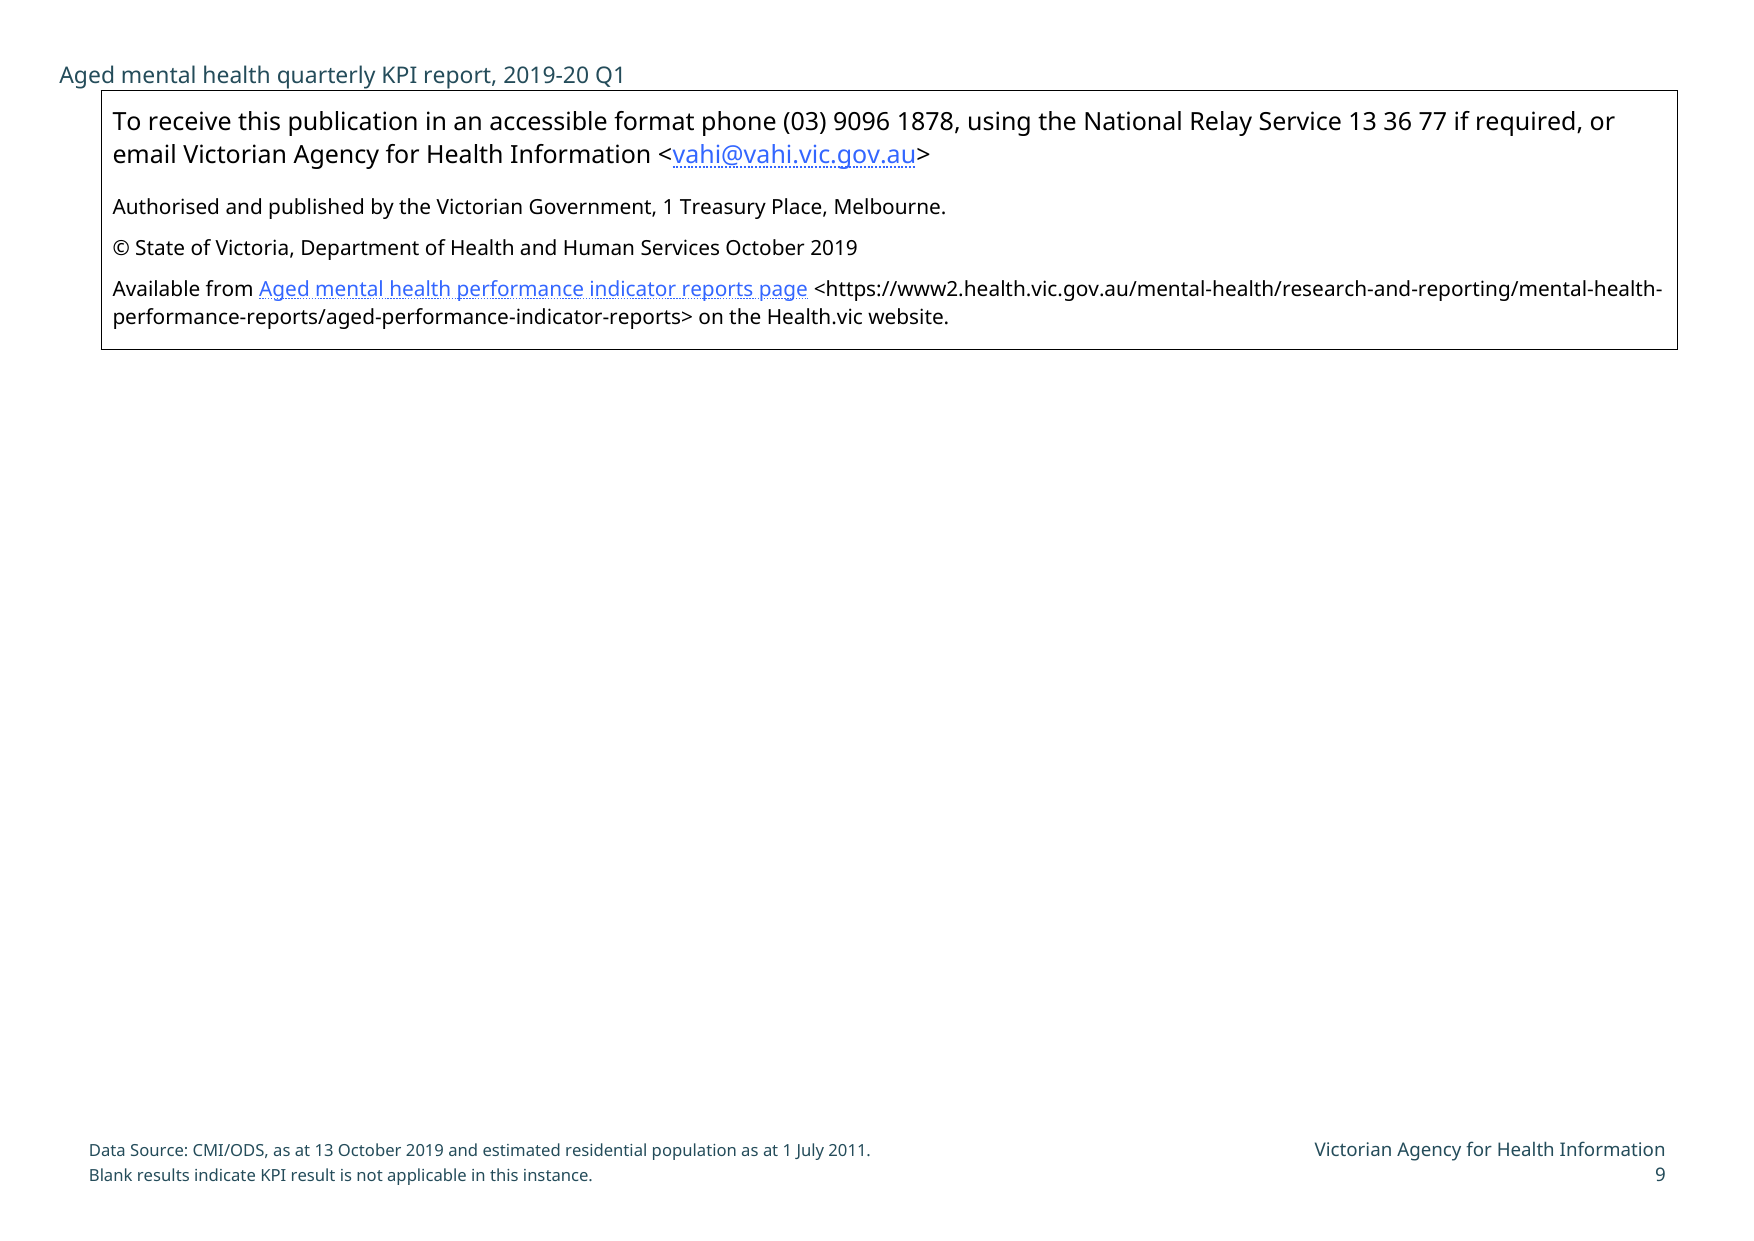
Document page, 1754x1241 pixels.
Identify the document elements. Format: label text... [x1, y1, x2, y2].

table_header To receive this publication in an accessible format phone (03) 9096 1878, using the National Relay Service 13 36 77 if required, or email Victorian Agency for Health Information <vahi@vahi.vic.gov.au> Authorised and published by the Victorian Government, 1 Treasury Place, Melbourne. © State of Victoria, Department of Health and Human Services October 2019 Available from Aged mental health performance indicator reports page <https://www2.health.vic.gov.au/mental-health/research-and-reporting/mental-health-performance-reports/aged-performance-indicator-reports> on the Health.vic website. [102, 91, 1677, 349]
